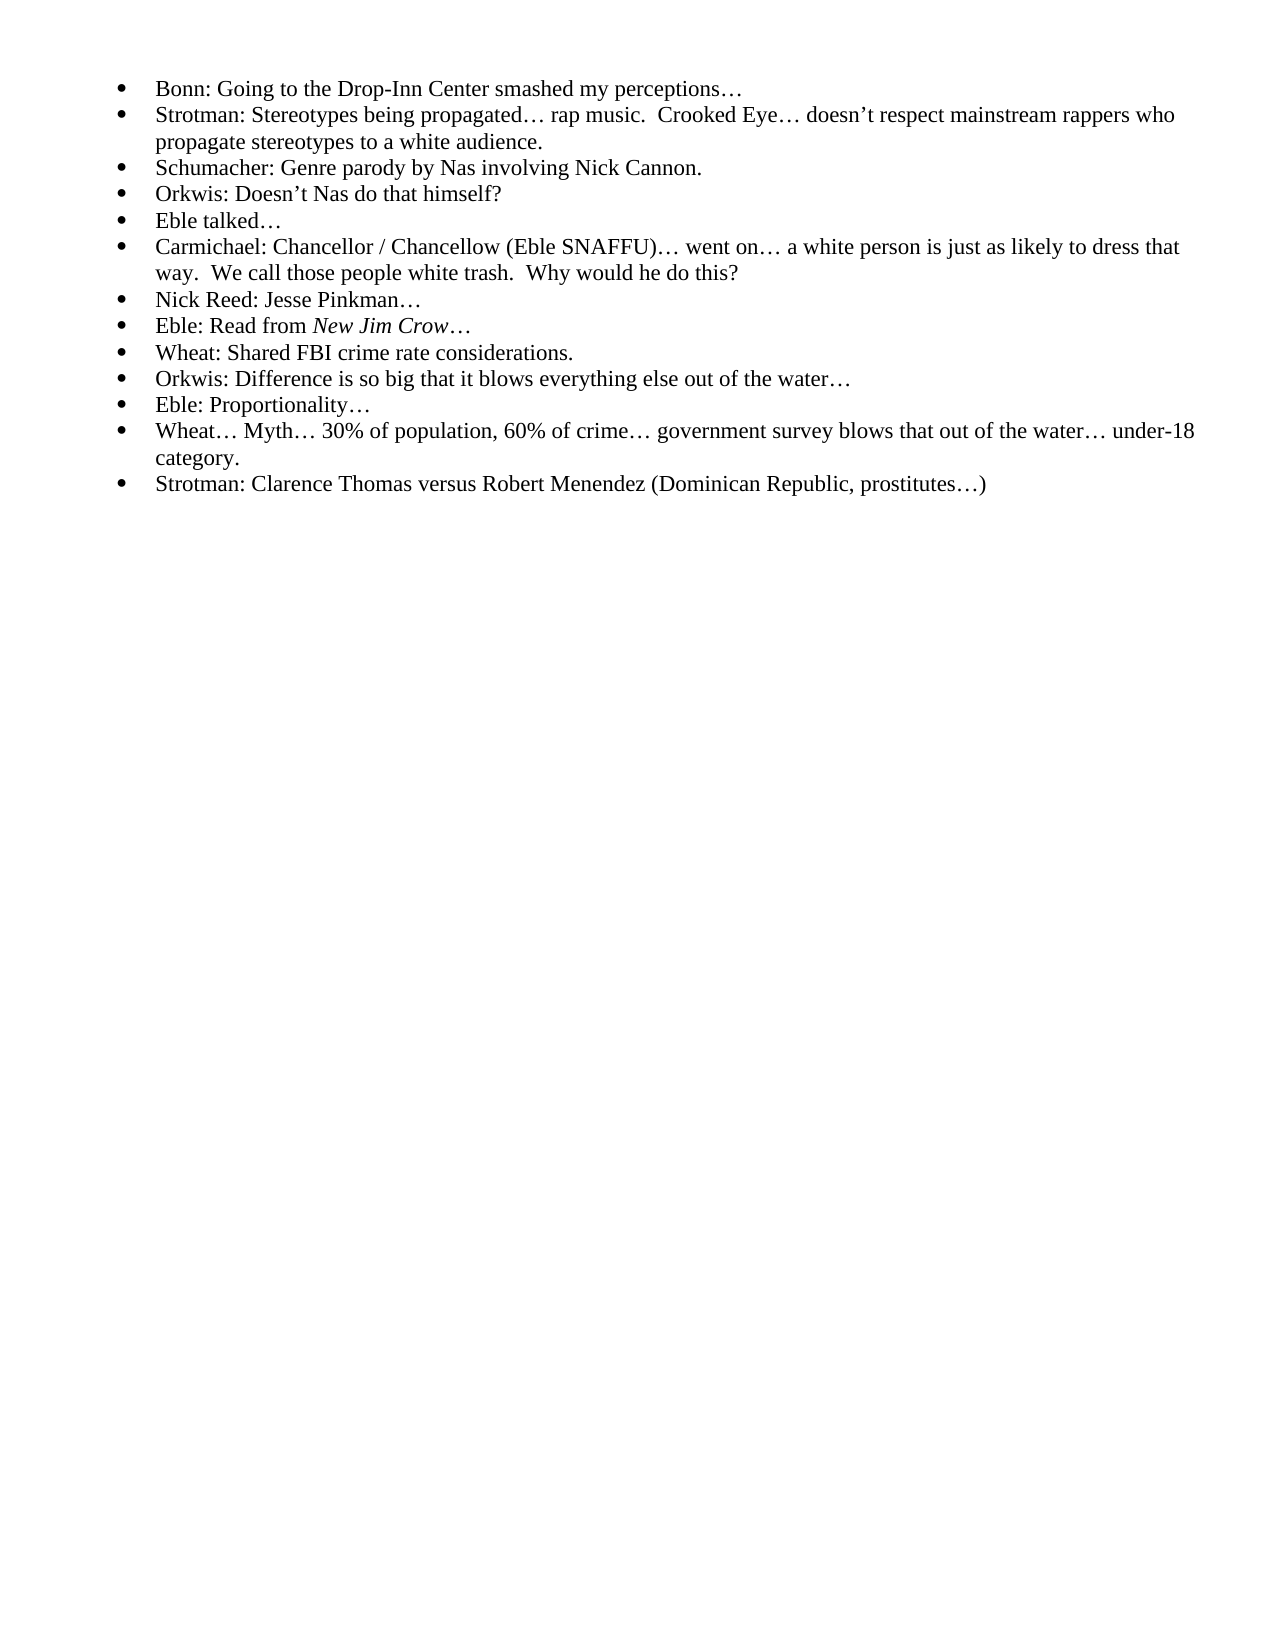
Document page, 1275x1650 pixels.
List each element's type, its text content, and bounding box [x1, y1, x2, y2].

list Nick Reed: Jesse Pinkman… [118, 286, 1200, 312]
list Eble: Read from New Jim Crow… [118, 312, 1200, 338]
list Carmichael: Chancellor / Chancellow (Eble SNAFFU)… went on… a white person is just as likely to dress that way. We call those people white trash. Why would he do this? [118, 233, 1200, 286]
list Orkwis: Doesn’t Nas do that himself? [118, 180, 1200, 207]
list Wheat… Myth… 30% of population, 60% of crime… government survey blows that out of the water… under-18 category. [118, 418, 1200, 470]
list Eble talked… [118, 207, 1200, 233]
list Eble: Proportionality… [118, 391, 1200, 418]
list Schumacher: Genre parody by Nas involving Nick Cannon. [118, 154, 1200, 180]
list Wheat: Shared FBI crime rate considerations. [118, 338, 1200, 365]
list Orkwis: Difference is so big that it blows everything else out of the water… [118, 365, 1200, 391]
list Strotman: Clarence Thomas versus Robert Menendez (Dominican Republic, prostitutes…) [118, 470, 1200, 497]
list Strotman: Stereotypes being propagated… rap music. Crooked Eye… doesn’t respect mainstream rappers who propagate stereotypes to a white audience. [118, 101, 1200, 154]
list Bonn: Going to the Drop-Inn Center smashed my perceptions… [118, 75, 1200, 101]
